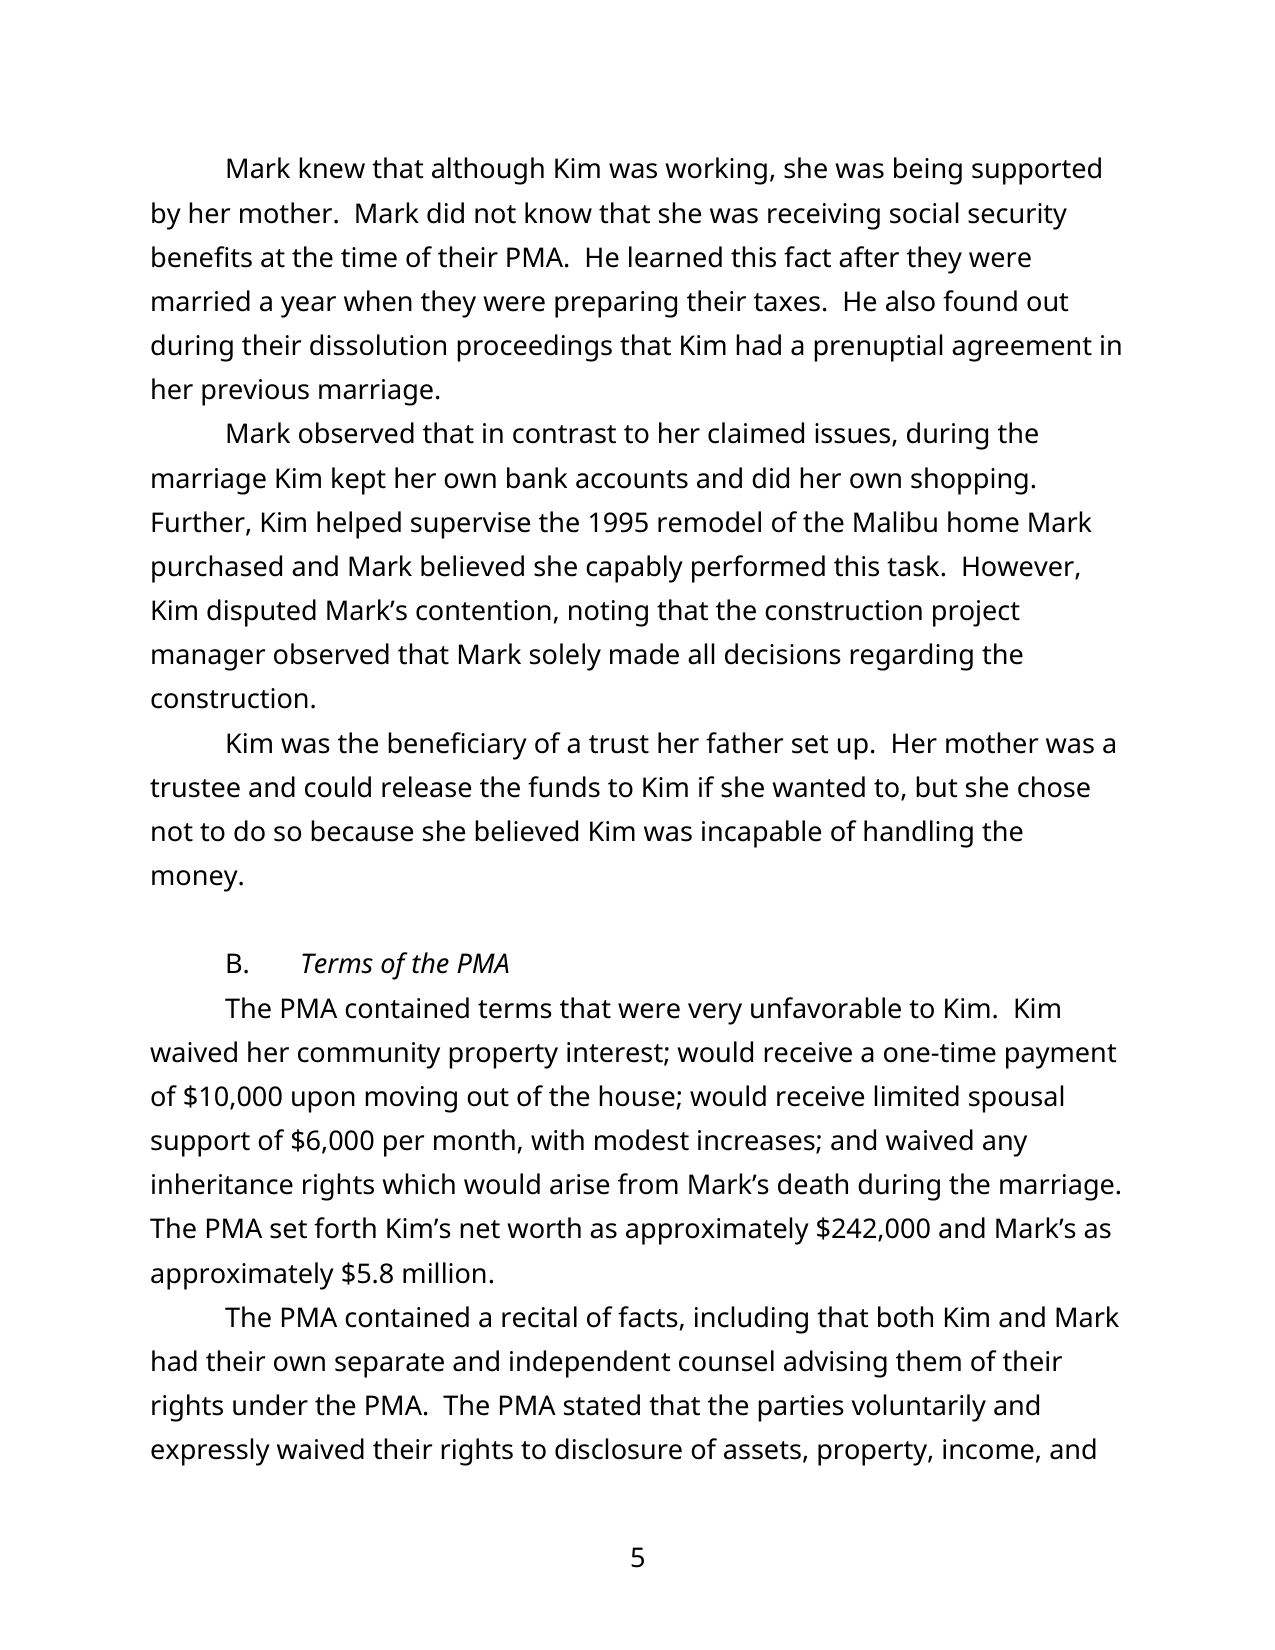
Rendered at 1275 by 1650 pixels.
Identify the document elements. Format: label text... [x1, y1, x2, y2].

text Mark observed that in contrast to her claimed issues, during the marriage Kim kept her own bank accounts and did her own shopping. Further, Kim helped supervise the 1995 remodel of the Malibu home Mark purchased and Mark believed she capably performed this task. However, Kim disputed Mark’s contention, noting that the construction project manager observed that Mark solely made all decisions regarding the construction. [150, 415, 1125, 717]
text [150, 1298, 1125, 1468]
text B. Terms of the PMA [150, 945, 1125, 982]
text The PMA contained terms that were very unfavorable to Kim. Kim waived her community property interest; would receive a one-time payment of $10,000 upon moving out of the house; would receive limited spousal support of $6,000 per month, with modest increases; and waived any inheritance rights which would arise from Mark’s death during the marriage. The PMA set forth Kim’s net worth as approximately $242,000 and Mark’s as approximately $5.8 million. [150, 989, 1125, 1291]
text Mark knew that although Kim was working, she was being supported by her mother. Mark did not know that she was receiving social security benefits at the time of their PMA. He learned this fact after they were married a year when they were preparing their taxes. He also found out during their dissolution proceedings that Kim had a prenuptial agreement in her previous marriage. [150, 150, 1125, 408]
text Kim was the beneficiary of a trust her father set up. Her mother was a trustee and could release the funds to Kim if she wanted to, but she chose not to do so because she believed Kim was incapable of handling the money. [150, 724, 1125, 893]
